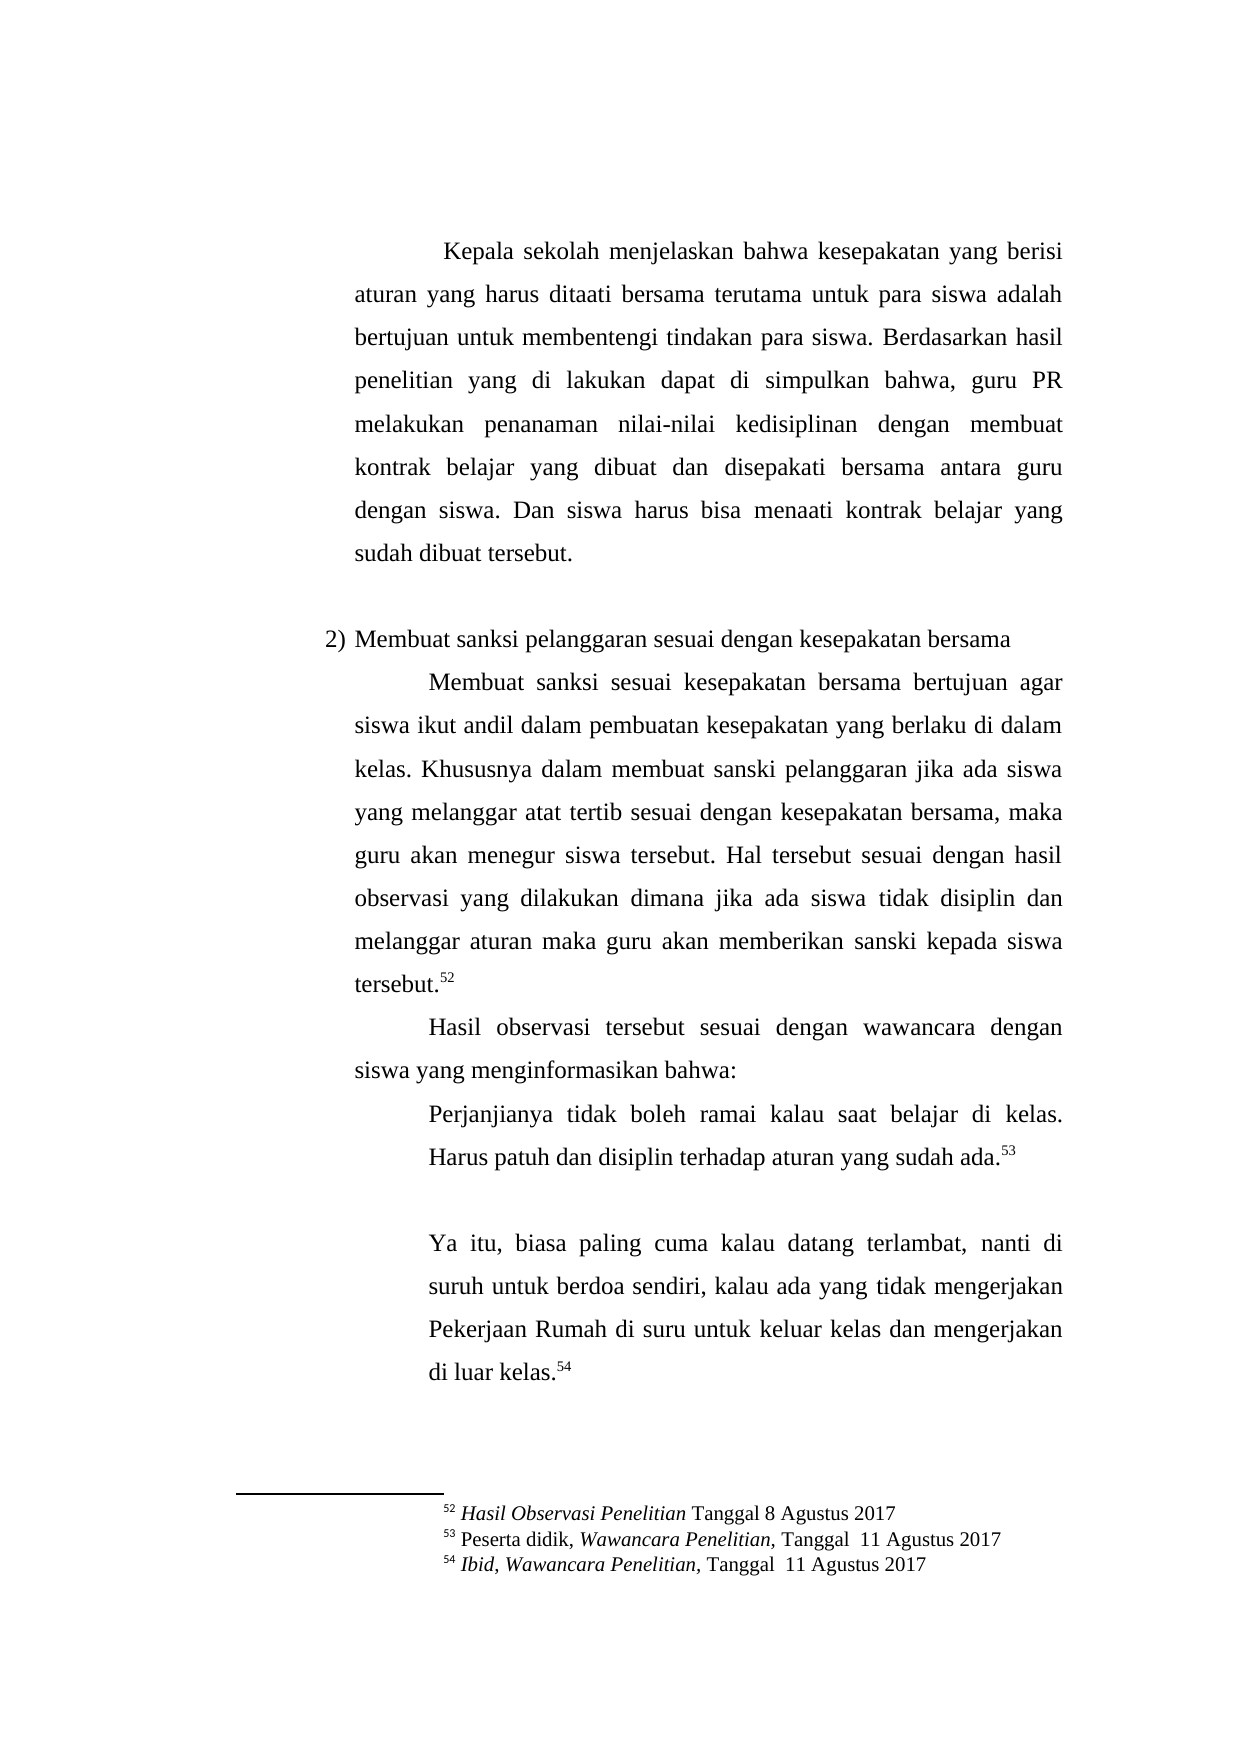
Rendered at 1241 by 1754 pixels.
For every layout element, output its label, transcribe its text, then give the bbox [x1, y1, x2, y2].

text Perjanjianya tidak boleh ramai kalau saat belajar di kelas. Harus patuh dan disiplin terhadap aturan yang sudah ada. [428, 1099, 1063, 1171]
text Ya itu, biasa paling cuma kalau datang terlambat, nanti di suruh untuk berdoa sendiri, kalau ada yang tidak mengerjakan Pekerjaan Rumah di suru untuk keluar kelas dan mengerjakan di luar kelas. [428, 1228, 1063, 1386]
text Membuat sanksi sesuai kesepakatan bersama bertujuan agar siswa ikut andil dalam pembuatan kesepakatan yang berlaku di dalam kelas. Khususnya dalam membuat sanski pelanggaran jika ada siswa yang melanggar atat tertib sesuai dengan kesepakatan bersama, maka guru akan menegur siswa tersebut. Hal tersebut sesuai dengan hasil observasi yang dilakukan dimana jika ada siswa tidak disiplin dan melanggar aturan maka guru akan memberikan sanski kepada siswa tersebut. [354, 667, 1063, 998]
text Hasil observasi tersebut sesuai dengan wawancara dengan siswa yang menginformasikan bahwa: [354, 1012, 1063, 1084]
list Membuat sanksi pelanggaran sesuai dengan kesepakatan bersama [325, 624, 1063, 653]
text Kepala sekolah menjelaskan bahwa kesepakatan yang berisi aturan yang harus ditaati bersama terutama untuk para siswa adalah bertujuan untuk membentengi tindakan para siswa. Berdasarkan hasil penelitian yang di lakukan dapat di simpulkan bahwa, guru PR melakukan penanaman nilai-nilai kedisiplinan dengan membuat kontrak belajar yang dibuat dan disepakati bersama antara guru dengan siswa. Dan siswa harus bisa menaati kontrak belajar yang sudah dibuat tersebut. [354, 236, 1063, 567]
